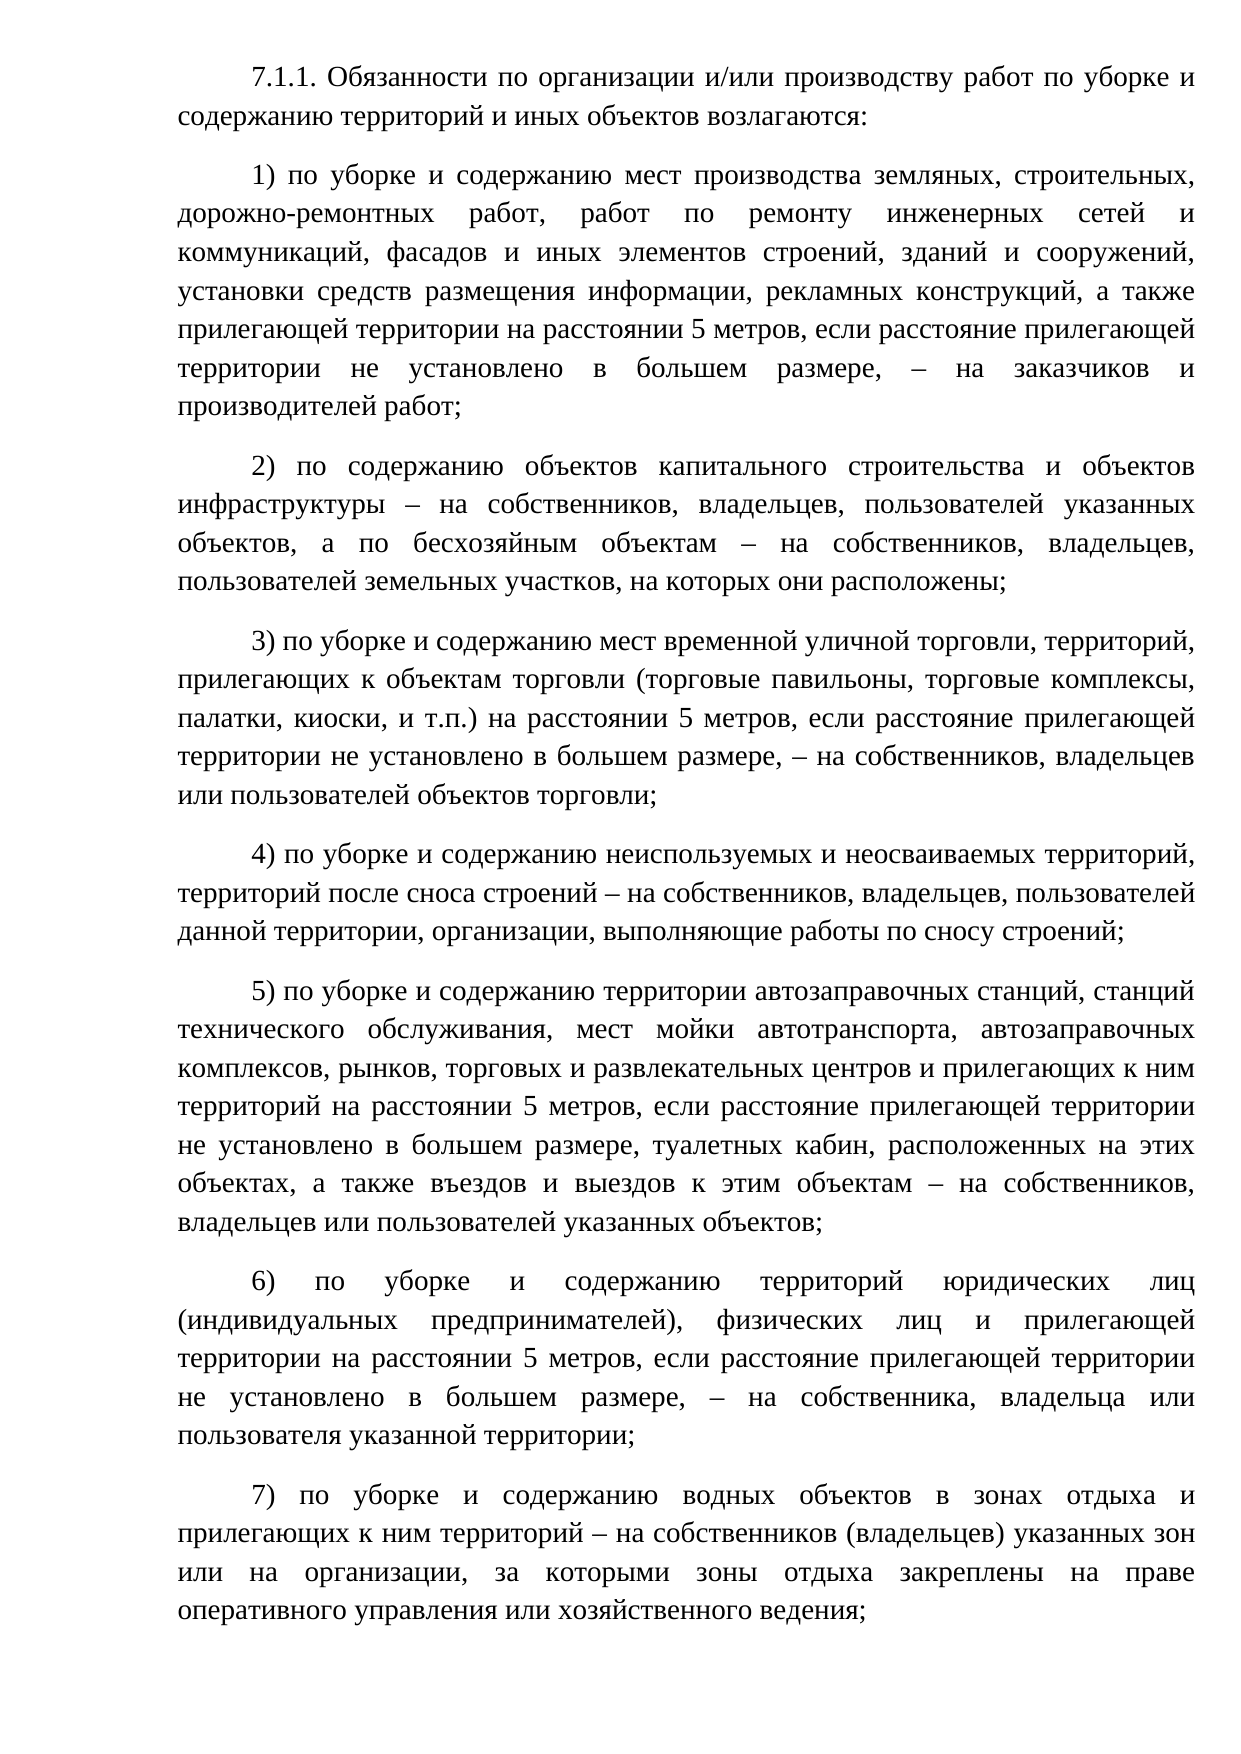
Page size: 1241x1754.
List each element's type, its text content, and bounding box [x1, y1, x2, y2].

text 3) по уборке и содержанию мест временной уличной торговли, территорий, прилегающих к объектам торговли (торговые павильоны, торговые комплексы, палатки, киоски, и т.п.) на расстоянии 5 метров, если расстояние прилегающей территории не установлено в большем размере, – на собственников, владельцев или пользователей объектов торговли; [177, 623, 1196, 810]
text 1) по уборке и содержанию мест производства земляных, строительных, дорожно-ремонтных работ, работ по ремонту инженерных сетей и коммуникаций, фасадов и иных элементов строений, зданий и сооружений, установки средств размещения информации, рекламных конструкций, а также прилегающей территории на расстоянии 5 метров, если расстояние прилегающей территории не установлено в большем размере, – на заказчиков и производителей работ; [177, 157, 1196, 422]
text 7) по уборке и содержанию водных объектов в зонах отдыха и прилегающих к ним территорий – на собственников (владельцев) указанных зон или на организации, за которыми зоны отдыха закреплены на праве оперативного управления или хозяйственного ведения; [177, 1477, 1196, 1626]
text 2) по содержанию объектов капитального строительства и объектов инфраструктуры – на собственников, владельцев, пользователей указанных объектов, а по бесхозяйным объектам – на собственников, владельцев, пользователей земельных участков, на которых они расположены; [177, 448, 1196, 597]
text 5) по уборке и содержанию территории автозаправочных станций, станций технического обслуживания, мест мойки автотранспорта, автозаправочных комплексов, рынков, торговых и развлекательных центров и прилегающих к ним территорий на расстоянии 5 метров, если расстояние прилегающей территории не установлено в большем размере, туалетных кабин, расположенных на этих объектах, а также въездов и выездов к этим объектам – на собственников, владельцев или пользователей указанных объектов; [177, 973, 1196, 1237]
text 6) по уборке и содержанию территорий юридических лиц (индивидуальных предпринимателей), физических лиц и прилегающей территории на расстоянии 5 метров, если расстояние прилегающей территории не установлено в большем размере, – на собственника, владельца или пользователя указанной территории; [177, 1263, 1196, 1451]
text 7.1.1. Обязанности по организации и/или производству работ по уборке и содержанию территорий и иных объектов возлагаются: [177, 59, 1196, 131]
text 4) по уборке и содержанию неиспользуемых и неосваиваемых территорий, территорий после сноса строений – на собственников, владельцев, пользователей данной территории, организации, выполняющие работы по сносу строений; [177, 836, 1196, 947]
